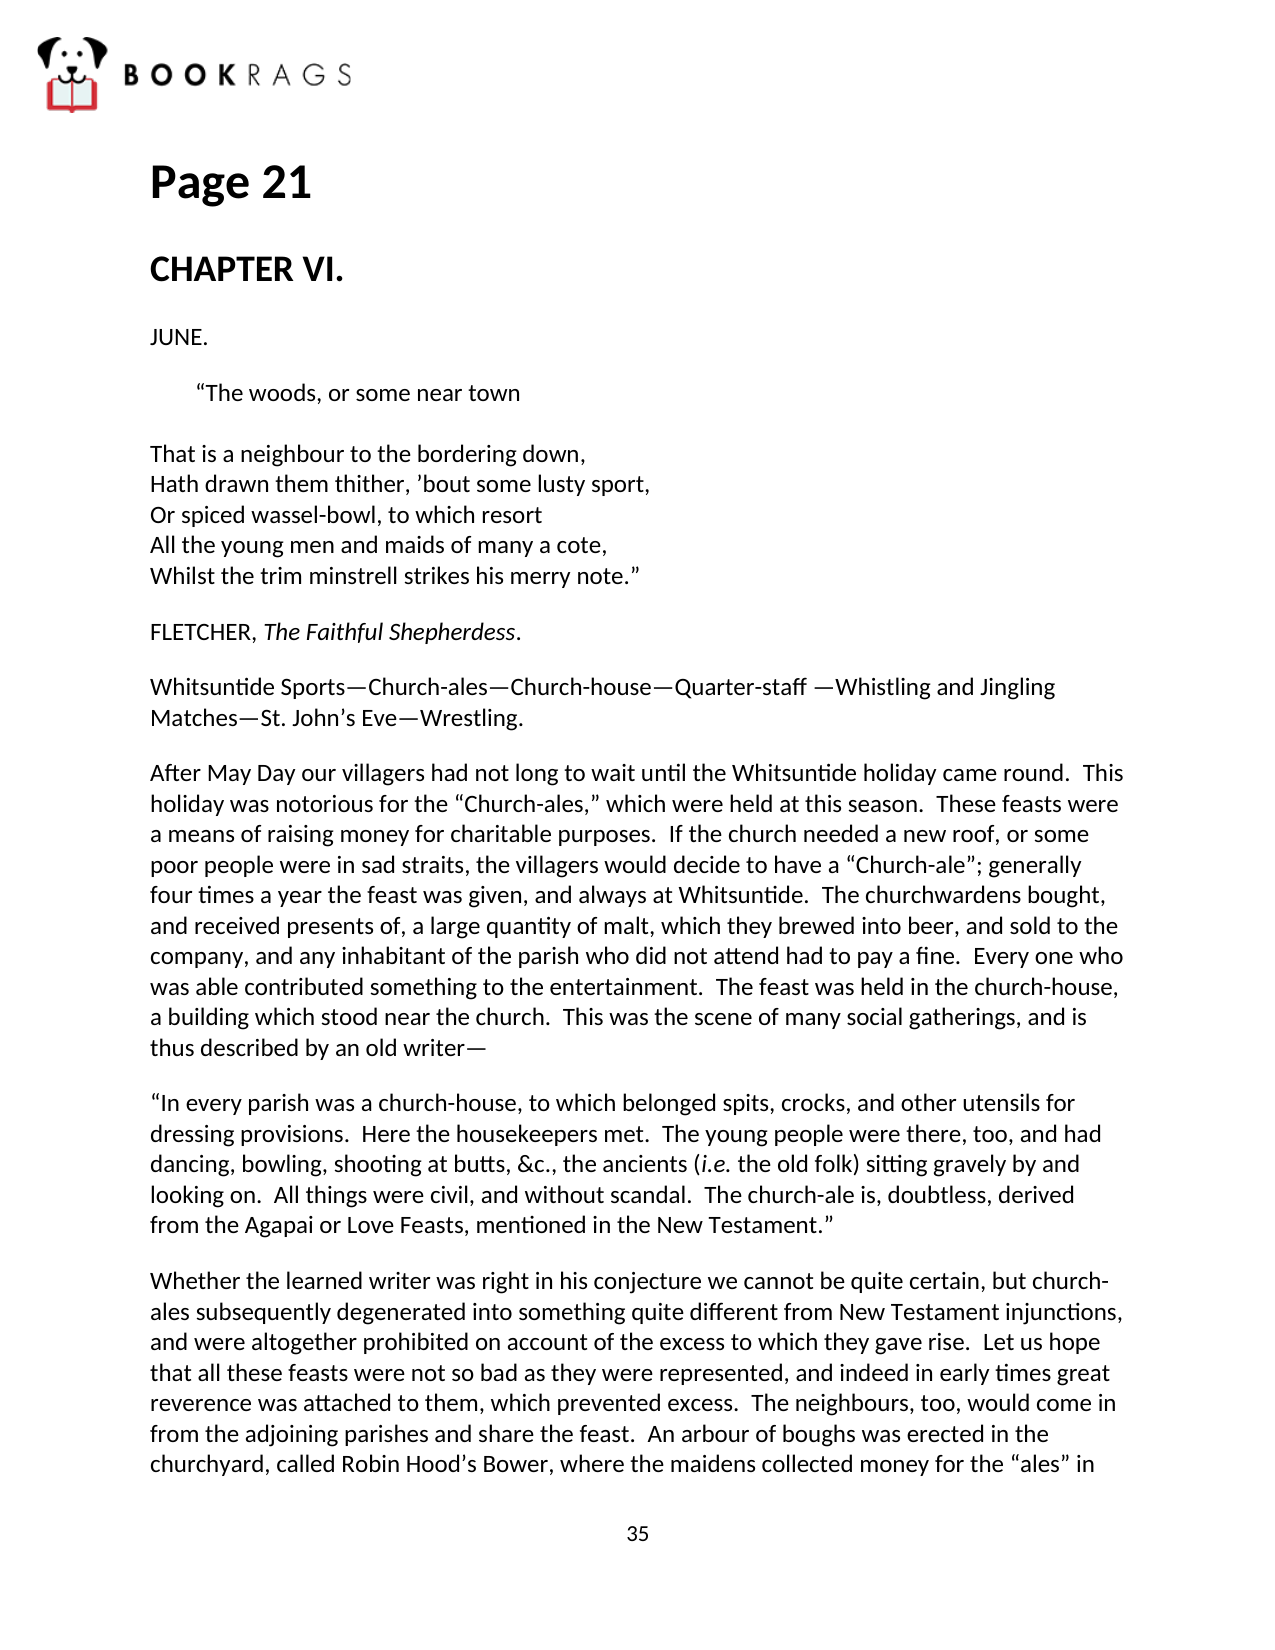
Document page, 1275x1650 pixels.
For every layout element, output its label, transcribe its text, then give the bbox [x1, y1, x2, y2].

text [150, 1265, 1125, 1479]
text Page 21 [150, 150, 1125, 211]
text After May Day our villagers had not long to wait until the Whitsuntide holiday came round. This holiday was notorious for the “Church-ales,” which were held at this season. These feasts were a means of raising money for charitable purposes. If the church needed a new roof, or some poor people were in sad straits, the villagers would decide to have a “Church-ale”; generally four times a year the feast was given, and always at Whitsuntide. The churchwardens bought, and received presents of, a large quantity of malt, which they brewed into beer, and sold to the company, and any inhabitant of the parish who did not attend had to pay a fine. Every one who was able contributed something to the entertainment. The feast was held in the church-house, a building which stood near the church. This was the scene of many social gatherings, and is thus described by an old writer—­ [150, 757, 1125, 1062]
text Whitsuntide Sports—­Church-ales—­Church-house—­Quarter-staff —­Whistling and Jingling Matches—­St. John’s Eve—­Wrestling. [150, 671, 1125, 732]
text FLETCHER, The Faithful Shepherdess. [150, 616, 1125, 646]
text JUNE. [150, 322, 1125, 352]
text CHAPTER VI. [150, 244, 1125, 290]
text “In every parish was a church-house, to which belonged spits, crocks, and other utensils for dressing provisions. Here the housekeepers met. The young people were there, too, and had dancing, bowling, shooting at butts, &c., the ancients (i.e. the old folk) sitting gravely by and looking on. All things were civil, and without scandal. The church-ale is, doubtless, derived from the Agapai or Love Feasts, mentioned in the New Testament.” [150, 1087, 1125, 1240]
text “The woods, or some near town That is a neighbour to the bordering down, Hath drawn them thither, ’bout some lusty sport, Or spiced wassel-bowl, to which resort All the young men and maids of many a cote, Whilst the trim minstrell strikes his merry note.” [150, 377, 1125, 591]
picture [37, 37, 351, 113]
